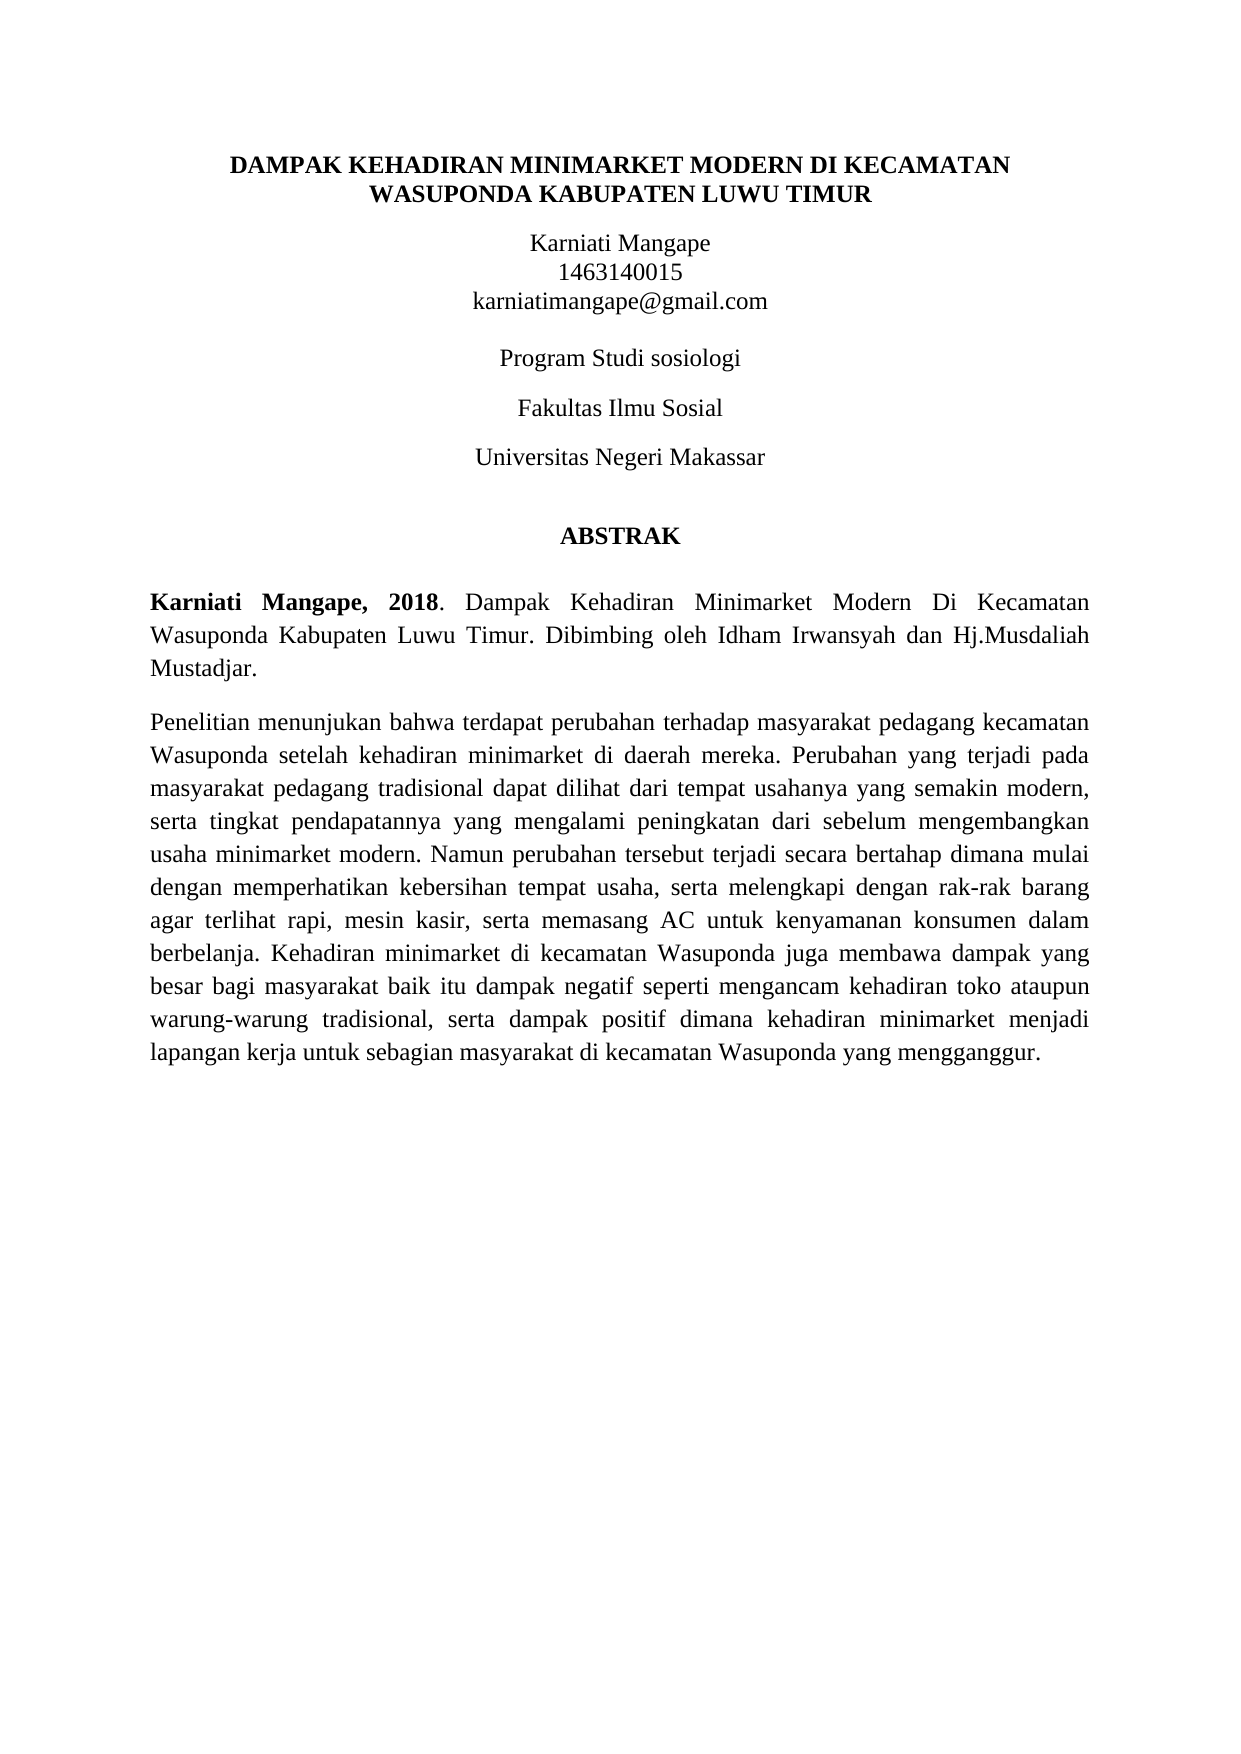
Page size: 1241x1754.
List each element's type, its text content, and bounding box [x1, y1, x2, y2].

text Karniati Mangape, 2018. Dampak Kehadiran Minimarket Modern Di Kecamatan Wasuponda Kabupaten Luwu Timur. Dibimbing oleh Idham Irwansyah dan Hj.Musdaliah Mustadjar. [150, 587, 1090, 682]
text Penelitian menunjukan bahwa terdapat perubahan terhadap masyarakat pedagang kecamatan Wasuponda setelah kehadiran minimarket di daerah mereka. Perubahan yang terjadi pada masyarakat pedagang tradisional dapat dilihat dari tempat usahanya yang semakin modern, serta tingkat pendapatannya yang mengalami peningkatan dari sebelum mengembangkan usaha minimarket modern. Namun perubahan tersebut terjadi secara bertahap dimana mulai dengan memperhatikan kebersihan tempat usaha, serta melengkapi dengan rak-rak barang agar terlihat rapi, mesin kasir, serta memasang AC untuk kenyamanan konsumen dalam berbelanja. Kehadiran minimarket di kecamatan Wasuponda juga membawa dampak yang besar bagi masyarakat baik itu dampak negatif seperti mengancam kehadiran toko ataupun warung-warung tradisional, serta dampak positif dimana kehadiran minimarket menjadi lapangan kerja untuk sebagian masyarakat di kecamatan Wasuponda yang mengganggur. [150, 707, 1090, 1066]
text DAMPAK KEHADIRAN MINIMARKET MODERN DI KECAMATAN WASUPONDA KABUPATEN LUWU TIMUR [150, 150, 1090, 207]
text Karniati Mangape [150, 228, 1090, 257]
text Fakultas Ilmu Sosial [150, 393, 1090, 422]
text karniatimangape@gmail.com [150, 286, 1090, 314]
text Program Studi sosiologi [150, 343, 1090, 372]
text ABSTRAK [150, 521, 1090, 549]
text 1463140015 [150, 257, 1090, 286]
text Universitas Negeri Makassar [150, 442, 1090, 471]
